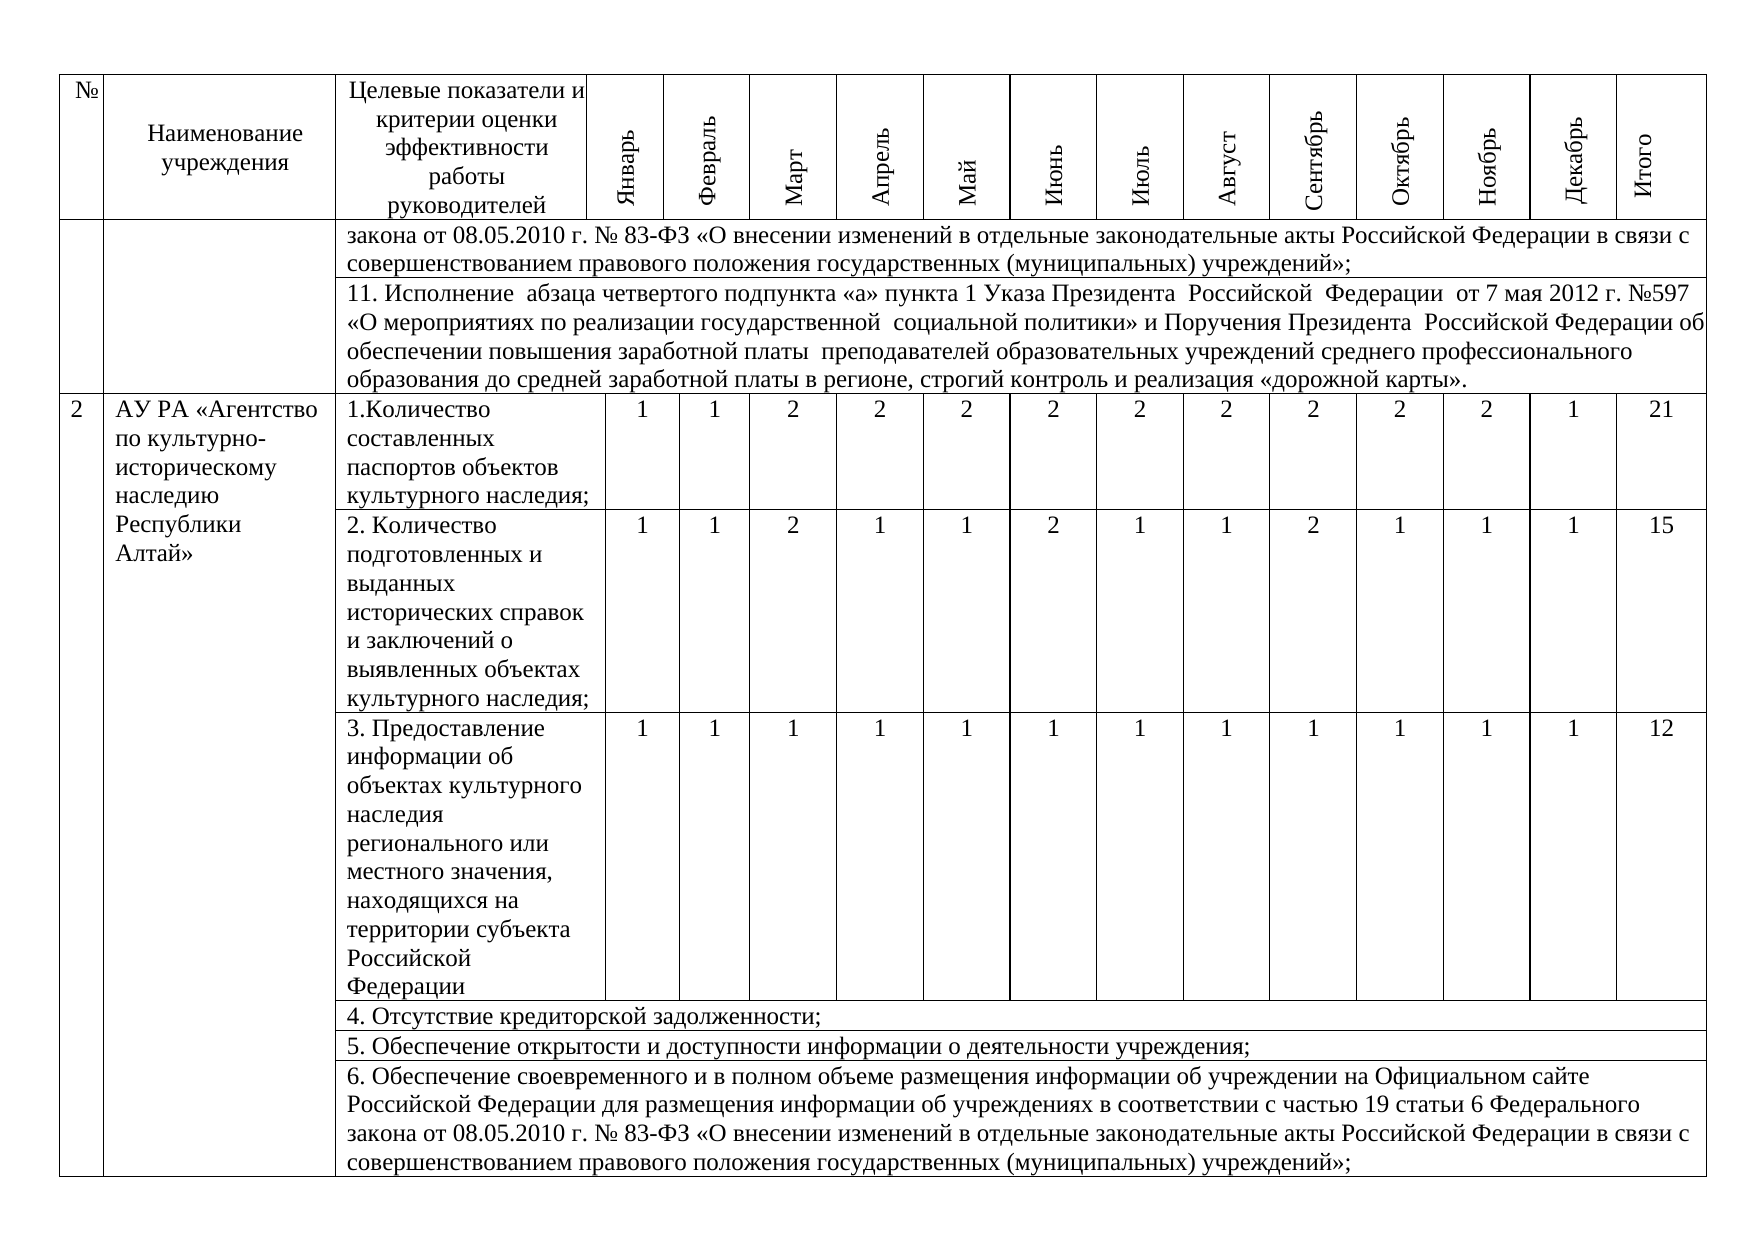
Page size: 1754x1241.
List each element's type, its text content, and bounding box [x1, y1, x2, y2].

table_cell 2 [750, 394, 836, 509]
table_cell 1 [1531, 713, 1616, 1000]
table_cell 1 [924, 510, 1009, 712]
table_cell 1 [1097, 713, 1183, 1000]
table_cell 1.Количество составленных паспортов объектов культурного наследия; [336, 394, 605, 509]
table_cell 2 [837, 394, 923, 509]
table_cell 1 [1270, 713, 1356, 1000]
table_cell 1 [1531, 510, 1616, 712]
table_cell 2 [1097, 394, 1183, 509]
table_cell 2 [1444, 394, 1529, 509]
table_cell 15 [1617, 510, 1706, 712]
table_cell 1 [750, 713, 836, 1000]
table_cell 1 [606, 394, 679, 509]
table_cell АУ РА «Агентство по культурно-историческому наследию Республики Алтай» [104, 394, 335, 1176]
table_header Май [924, 75, 1009, 219]
table_cell 12 [1617, 713, 1706, 1000]
table_cell 1 [1184, 713, 1269, 1000]
table_cell 21 [1617, 394, 1706, 509]
table_cell 1 [1097, 510, 1183, 712]
table_cell 2 [1011, 510, 1096, 712]
table_header Сентябрь [1270, 75, 1356, 219]
table_header Декабрь [1531, 75, 1616, 219]
table_cell 6. Обеспечение своевременного и в полном объеме размещения информации об учреждении на Официальном сайте Российской Федерации для размещения информации об учреждениях в соответствии с частью 19 статьи 6 Федерального закона от 08.05.2010 г. № 83-ФЗ «О внесении изменений в отдельные законодательные акты Российской Федерации в связи с совершенствованием правового положения государственных (муниципальных) учреждений»; [336, 1061, 1706, 1176]
table_cell 4. Отсутствие кредиторской задолженности; [336, 1001, 1706, 1030]
table_cell 1 [837, 510, 923, 712]
table_cell 1 [837, 713, 923, 1000]
table_header Октябрь [1357, 75, 1443, 219]
table_cell 2 [1011, 394, 1096, 509]
table_cell 1 [606, 713, 679, 1000]
table_header Итого [1617, 75, 1706, 219]
table_cell 5. Обеспечение открытости и доступности информации о деятельности учреждения; [336, 1031, 1706, 1060]
table_cell 1 [1357, 713, 1443, 1000]
table_header № [60, 75, 103, 219]
table_cell 1 [680, 394, 749, 509]
table_header Целевые показатели и критерии оценки эффективности работы руководителей [336, 75, 586, 219]
table_header Наименование учреждения [104, 75, 335, 219]
table_cell 2 [1184, 394, 1269, 509]
table_cell 1 [1184, 510, 1269, 712]
table_header Март [750, 75, 836, 219]
table_header Июнь [1011, 75, 1096, 219]
table_cell 3. Предоставление информации об объектах культурного наследия регионального или местного значения, находящихся на территории субъекта Российской Федерации [336, 713, 605, 1000]
table_cell 2. Количество подготовленных и выданных исторических справок и заключений о выявленных объектах культурного наследия; [336, 510, 605, 712]
table_header Июль [1097, 75, 1183, 219]
table_cell 2 [924, 394, 1009, 509]
table_cell 1 [1011, 713, 1096, 1000]
table_cell 1 [680, 510, 749, 712]
table_cell 1 [606, 510, 679, 712]
table_cell 2 [750, 510, 836, 712]
table_cell 1 [1444, 713, 1529, 1000]
table_header Ноябрь [1444, 75, 1529, 219]
table_cell 1 [1444, 510, 1529, 712]
table_header Апрель [837, 75, 923, 219]
table_cell 1 [924, 713, 1009, 1000]
table_cell 11. Исполнение абзаца четвертого подпункта «а» пункта 1 Указа Президента Российской Федерации от 7 мая 2012 г. №597 «О мероприятиях по реализации государственной социальной политики» и Поручения Президента Российской Федерации об обеспечении повышения заработной платы преподавателей образовательных учреждений среднего профессионального образования до средней заработной платы в регионе, строгий контроль и реализация «дорожной карты». [336, 278, 1706, 393]
table_header Февраль [664, 75, 749, 219]
table_cell 2 [1270, 510, 1356, 712]
table_cell 2 [1270, 394, 1356, 509]
table_cell 2 [1357, 394, 1443, 509]
table_cell 1 [1531, 394, 1616, 509]
table_header Август [1184, 75, 1269, 219]
table_cell 1 [1357, 510, 1443, 712]
table_cell 2 [60, 394, 103, 1176]
table_header Январь [587, 75, 663, 219]
table_cell 1 [680, 713, 749, 1000]
